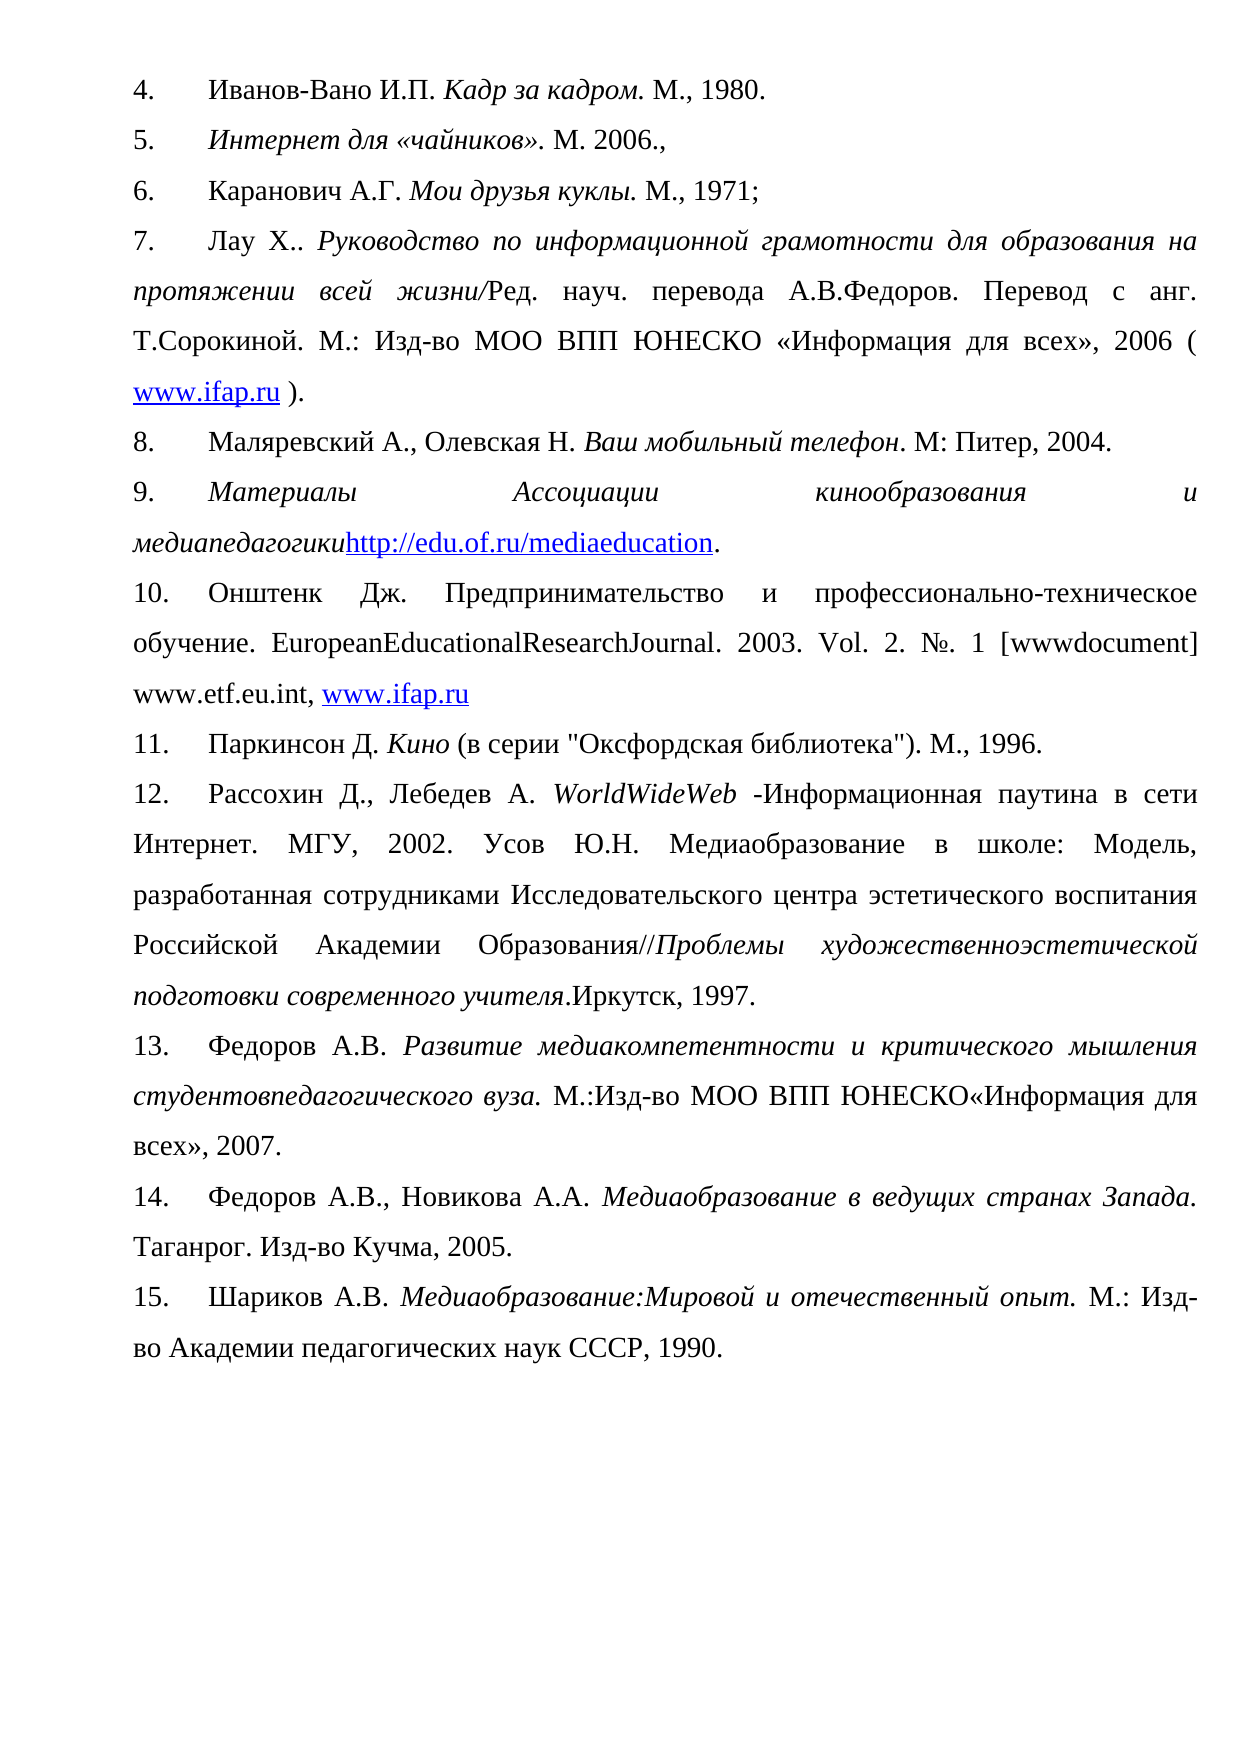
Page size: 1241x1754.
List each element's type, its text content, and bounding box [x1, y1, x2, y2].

list Лау Х.. Руководство по информационной грамотности для образования на протяжении всей жизни/Ред. науч. перевода А.В.Федоров. Перевод с анг. Т.Сорокиной. М.: Изд-во МОО ВПП ЮНЕСКО «Информация для всех», 2006 ( www.ifap.ru ). [133, 223, 1198, 407]
list Иванов-Вано И.П. Кадр за кадром. М., 1980. [133, 72, 1198, 106]
list Рассохин Д., Лебедев А. WorldWideWeb -Информационная паутина в сети Интернет. МГУ, 2002. Усов Ю.Н. Медиаобразование в школе: Модель, разработанная сотрудниками Исследовательского центра эстетического воспитания Российской Академии Образования//Проблемы художественноэстетической подготовки современного учителя.Иркутск, 1997. [133, 776, 1198, 1011]
list Онштенк Дж. Предпринимательство и профессионально-техническое обучение. EuropeanEducationalResearchJournal. 2003. Vol. 2. №. 1 [wwwdocument] www.etf.eu.int, www.ifap.ru [133, 575, 1198, 709]
list Федоров А.В., Новикова А.А. Медиаобразование в ведущих странах Запада. Таганрог. Изд-во Кучма, 2005. [133, 1179, 1198, 1263]
list Маляревский А., Олевская Н. Ваш мобильный телефон. М: Питер, 2004. [133, 424, 1198, 458]
list Шариков А.В. Медиаобразование:Мировой и отечественный опыт. М.: Изд-во Академии педагогических наук СССР, 1990. [133, 1279, 1198, 1363]
list Материалы Ассоциации кинообразования и медиапедагогикиhttp://edu.of.ru/mediaeducation. [133, 474, 1198, 558]
list Каранович А.Г. Мои друзья куклы. М., 1971; [133, 173, 1198, 206]
list Интернет для «чайников». М. 2006., [133, 122, 1198, 156]
list Федоров А.В. Развитие медиакомпетентности и критического мышления студентовпедагогического вуза. М.:Изд-во МОО ВПП ЮНЕСКО«Информация для всех», 2007. [133, 1028, 1198, 1162]
list Паркинсон Д. Кино (в серии "Оксфордская библиотека"). М., 1996. [133, 726, 1198, 759]
